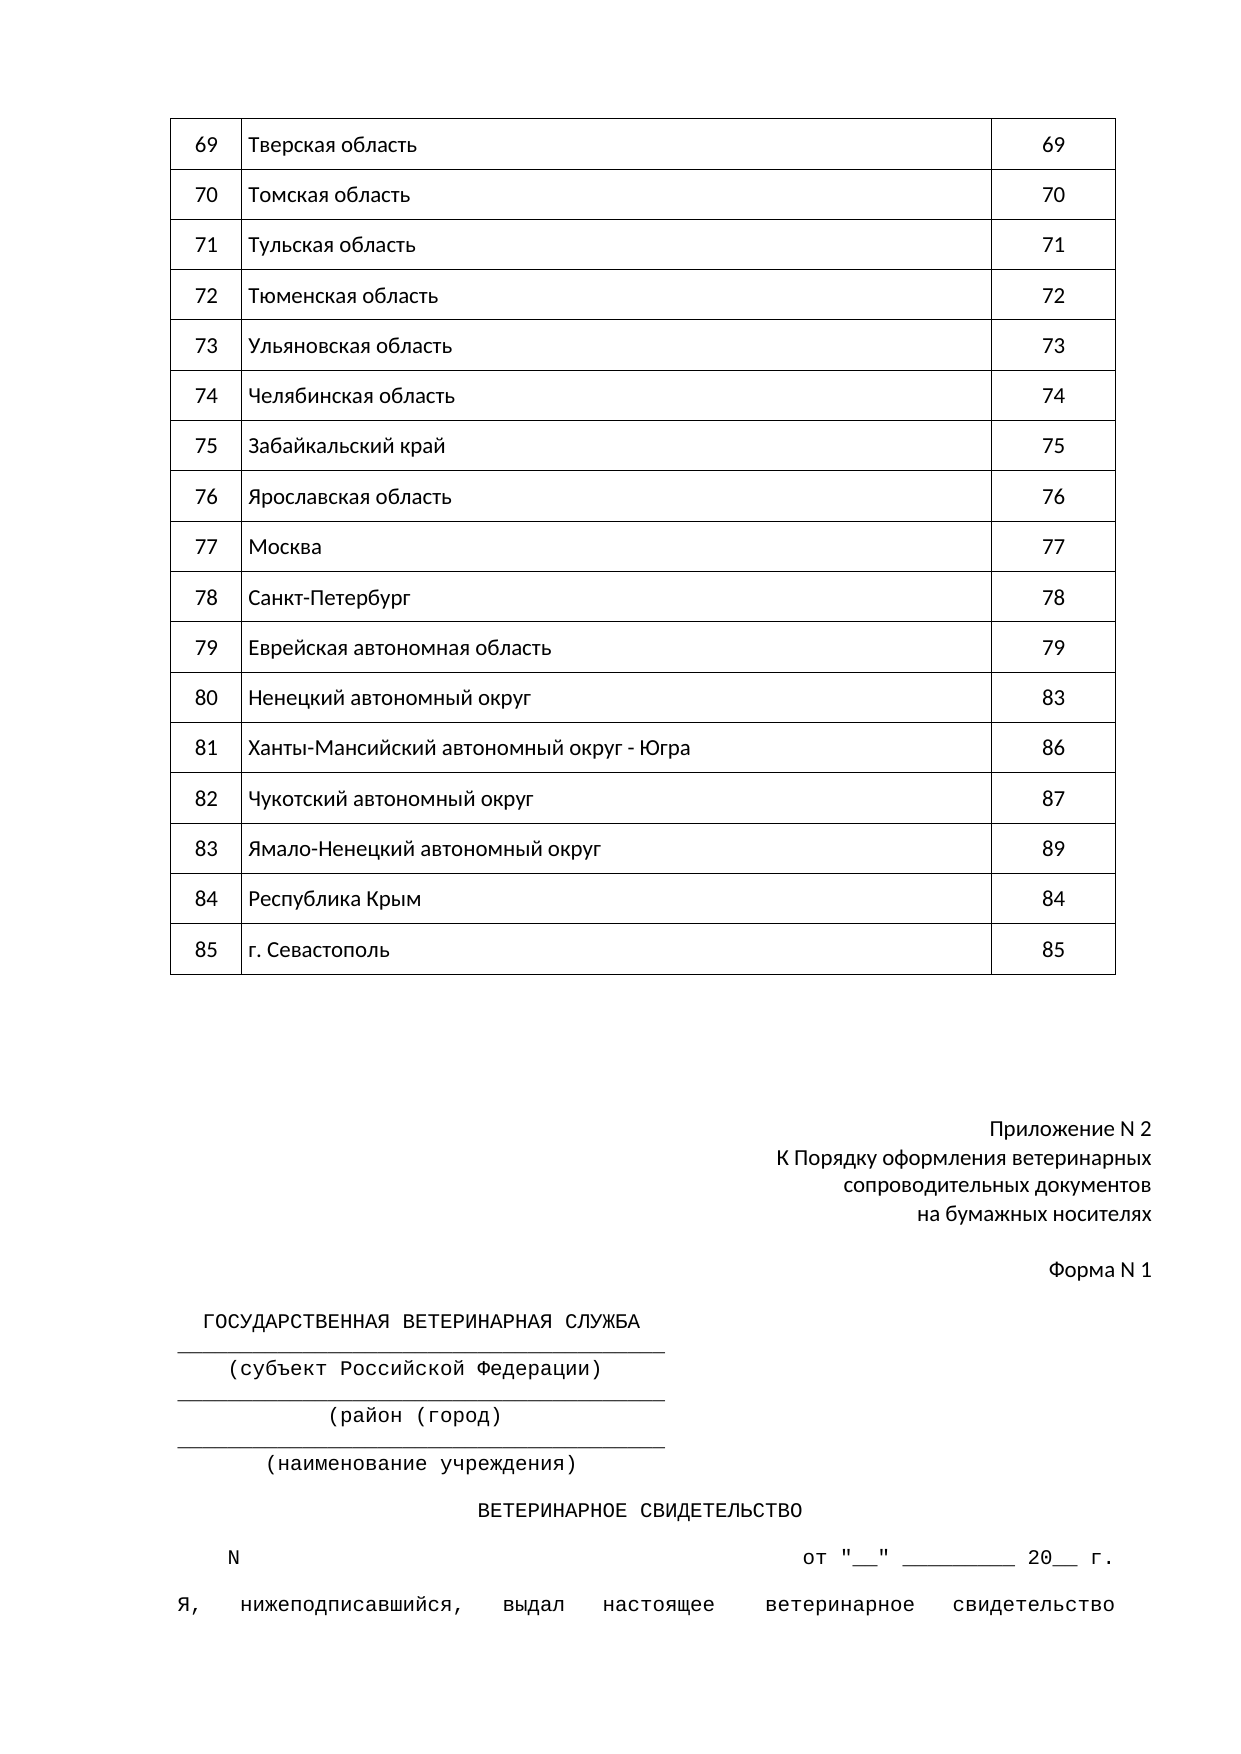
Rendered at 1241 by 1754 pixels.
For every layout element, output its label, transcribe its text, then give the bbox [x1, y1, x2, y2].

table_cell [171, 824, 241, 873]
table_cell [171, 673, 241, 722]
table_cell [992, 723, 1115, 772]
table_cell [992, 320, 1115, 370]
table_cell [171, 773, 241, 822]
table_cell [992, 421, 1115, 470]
text ВЕТЕРИНАРНОЕ СВИДЕТЕЛЬСТВО [177, 1500, 1152, 1523]
text на бумажных носителях [177, 1199, 1152, 1227]
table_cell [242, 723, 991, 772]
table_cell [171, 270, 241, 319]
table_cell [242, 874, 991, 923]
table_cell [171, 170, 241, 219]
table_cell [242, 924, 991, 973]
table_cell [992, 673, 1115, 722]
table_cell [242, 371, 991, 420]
text К Порядку оформления ветеринарных [177, 1143, 1152, 1171]
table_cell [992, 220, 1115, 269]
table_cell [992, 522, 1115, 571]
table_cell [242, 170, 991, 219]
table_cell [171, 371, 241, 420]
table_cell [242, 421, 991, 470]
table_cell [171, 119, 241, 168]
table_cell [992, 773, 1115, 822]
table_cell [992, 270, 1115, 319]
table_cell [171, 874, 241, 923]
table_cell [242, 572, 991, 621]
text (субъект Российской Федерации) [177, 1358, 1152, 1382]
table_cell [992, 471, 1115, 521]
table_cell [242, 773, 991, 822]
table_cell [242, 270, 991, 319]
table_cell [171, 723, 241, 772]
text _______________________________________ [177, 1382, 1152, 1405]
text _______________________________________ [177, 1334, 1152, 1358]
text (район (город) [177, 1405, 1152, 1429]
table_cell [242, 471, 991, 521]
text N от "__" _________ 20__ г. [177, 1547, 1152, 1571]
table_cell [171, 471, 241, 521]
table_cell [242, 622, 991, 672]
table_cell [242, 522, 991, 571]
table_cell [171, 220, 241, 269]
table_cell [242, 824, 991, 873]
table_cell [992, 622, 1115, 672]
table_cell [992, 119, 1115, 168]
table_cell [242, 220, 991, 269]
text ГОСУДАРСТВЕННАЯ ВЕТЕРИНАРНАЯ СЛУЖБА [177, 1311, 1152, 1334]
text Я, нижеподписавшийся, выдал настоящее ветеринарное свидетельство [177, 1594, 1152, 1618]
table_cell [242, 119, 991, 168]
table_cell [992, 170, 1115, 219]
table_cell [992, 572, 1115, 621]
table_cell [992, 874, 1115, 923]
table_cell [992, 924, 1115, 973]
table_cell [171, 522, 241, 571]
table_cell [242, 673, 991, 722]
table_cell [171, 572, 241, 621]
text (наименование учреждения) [177, 1453, 1152, 1476]
text Приложение N 2 [177, 1114, 1152, 1143]
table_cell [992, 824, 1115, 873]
text _______________________________________ [177, 1429, 1152, 1453]
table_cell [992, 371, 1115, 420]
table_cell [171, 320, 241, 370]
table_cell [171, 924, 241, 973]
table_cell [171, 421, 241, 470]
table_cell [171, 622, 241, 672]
text Форма N 1 [177, 1255, 1152, 1283]
text сопроводительных документов [177, 1171, 1152, 1199]
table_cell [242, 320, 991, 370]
